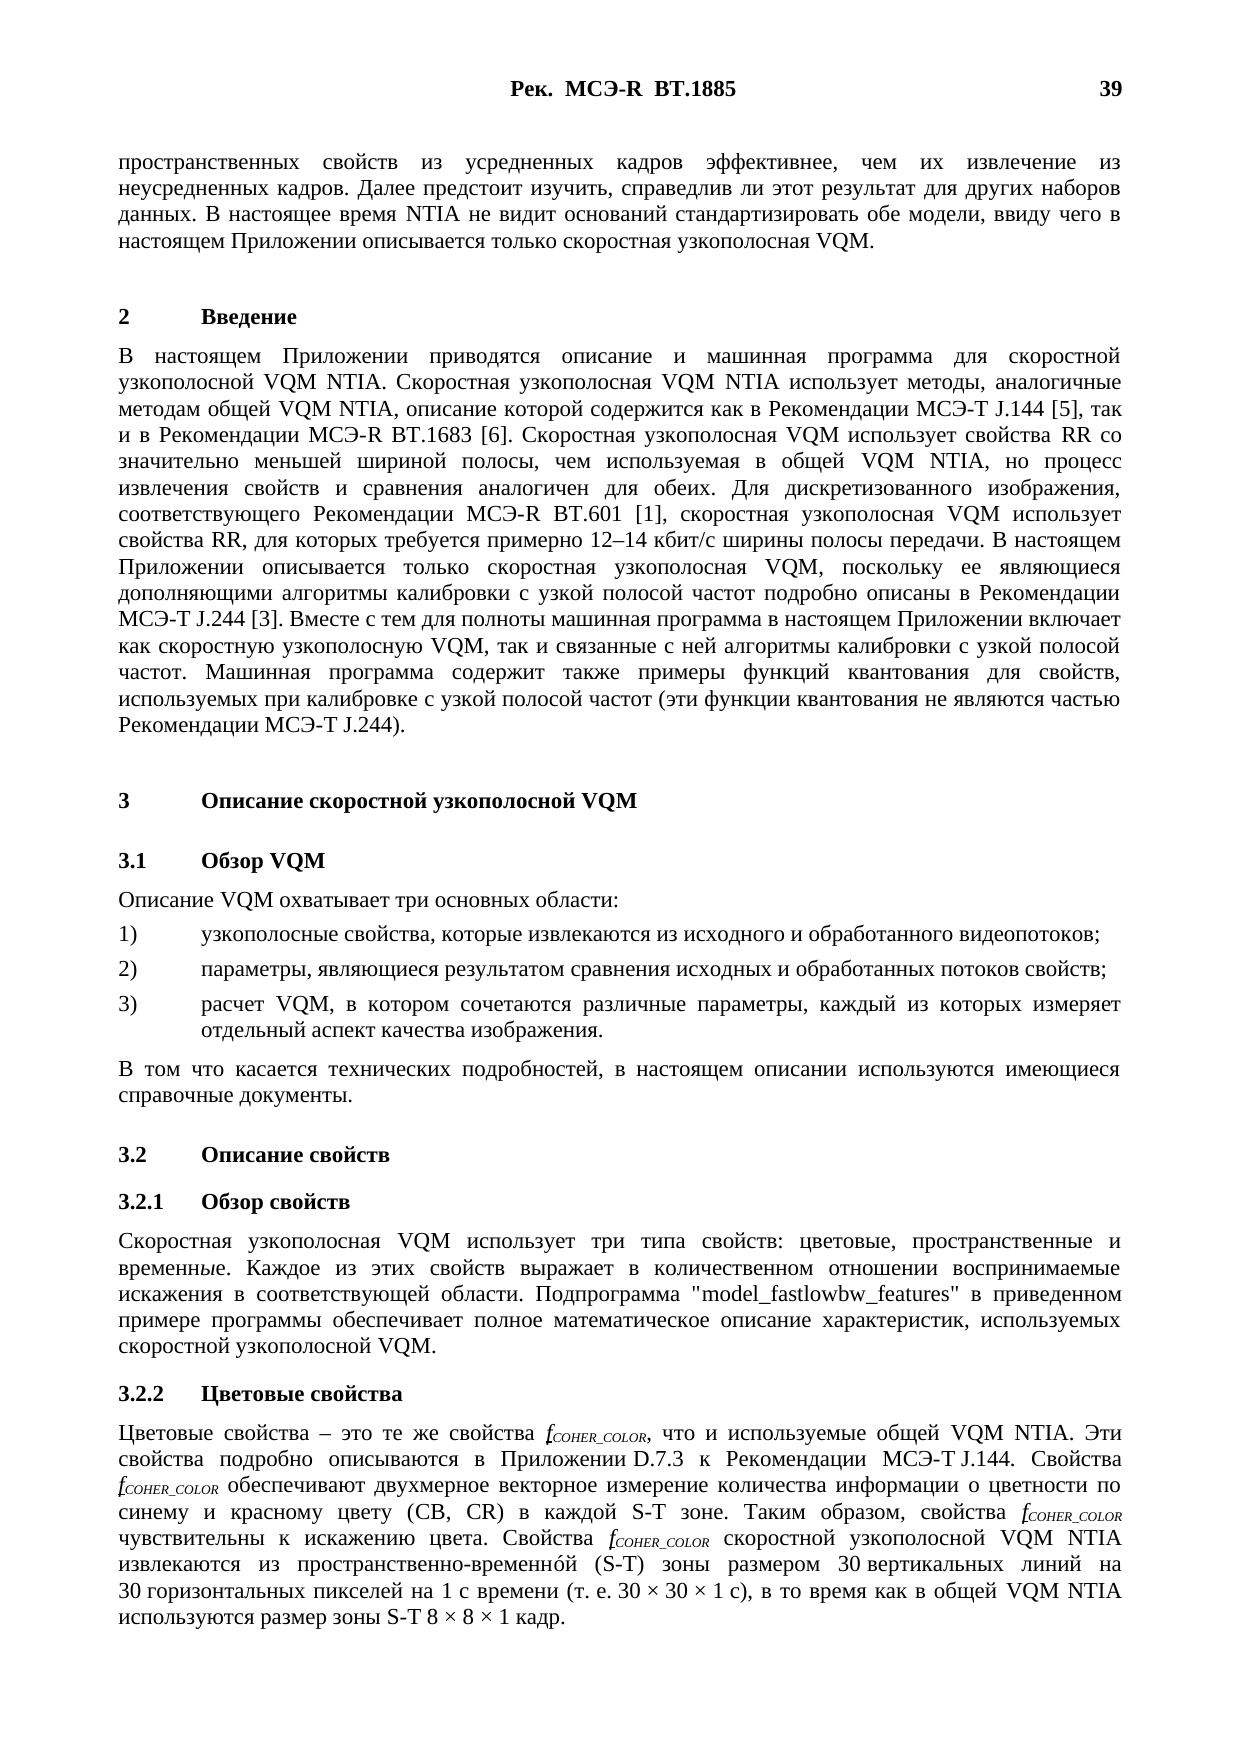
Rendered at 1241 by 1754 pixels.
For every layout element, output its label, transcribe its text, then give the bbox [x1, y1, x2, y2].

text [118, 148, 1122, 253]
text 3) расчет VQM, в котором сочетаются различные параметры, каждый из которых измеряет отдельный аспект качества изображения. [118, 990, 1122, 1043]
text Цветовые свойства – это те же свойства fCOHER_COLOR, что и используемые общей VQM NTIA. Эти свойства подробно описываются в Приложении D.7.3 к Рекомендации МСЭ-T J.144. Свойства fCOHER_COLOR обеспечивают двухмерное векторное измерение количества информации о цветности по синему и красному цвету (CB, CR) в каждой S-T зоне. Таким образом, свойства fCOHER_COLOR чувствительны к искажению цвета. Свойства fCOHER_COLOR скоростной узкополосной VQM NTIA извлекаются из пространственно-временнóй (S-T) зоны размером 30 вертикальных линий на 30 горизонтальных пикселей на 1 с времени (т. е. 30 × 30 × 1 с), в то время как в общей VQM NTIA используются размер зоны S-T 8 × 8 × 1 кадр. [118, 1419, 1122, 1629]
subtitle 3.2.1 Обзор свойств [118, 1188, 1122, 1215]
text 2) параметры, являющиеся результатом сравнения исходных и обработанных потоков свойств; [118, 955, 1122, 982]
text В настоящем Приложении приводятся описание и машинная программа для скоростной узкополосной VQM NTIA. Скоростная узкополосная VQM NTIA использует методы, аналогичные методам общей VQM NTIA, описание которой содержится как в Рекомендации МСЭ-Т J.144 [5], так и в Рекомендации МСЭ-R BT.1683 [6]. Скоростная узкополосная VQM использует свойства RR со значительно меньшей шириной полосы, чем используемая в общей VQM NTIA, но процесс извлечения свойств и сравнения аналогичен для обеих. Для дискретизованного изображения, соответствующего Рекомендации МСЭ-R BT.601 [1], скоростная узкополосная VQM использует свойства RR, для которых требуется примерно 12–14 кбит/с ширины полосы передачи. В настоящем Приложении описывается только скоростная узкополосная VQM, поскольку ее являющиеся дополняющими алгоритмы калибровки с узкой полосой частот подробно описаны в Рекомендации МСЭ-Т J.244 [3]. Вместе с тем для полноты машинная программа в настоящем Приложении включает как скоростную узкополосную VQM, так и связанные с ней алгоритмы калибровки с узкой полосой частот. Машинная программа содержит также примеры функций квантования для свойств, используемых при калибровке с узкой полосой частот (эти функции квантования не являются частью Рекомендации МСЭ-T J.244). [118, 342, 1122, 737]
text В том что касается технических подробностей, в настоящем описании используются имеющиеся справочные документы. [118, 1055, 1122, 1108]
text Скоростная узкополосная VQM использует три типа свойств: цветовые, пространственные и временные. Каждое из этих свойств выражает в количественном отношении воспринимаемые искажения в соответствующей области. Подпрограмма "model_fastlowbw_features" в приведенном примере программы обеспечивает полное математическое описание характеристик, используемых скоростной узкополосной VQM. [118, 1227, 1122, 1359]
text Описание VQM охватывает три основных области: [118, 886, 1122, 912]
subtitle 3 Описание скоростной узкополосной VQM [118, 787, 1122, 814]
text 1) узкополосные свойства, которые извлекаются из исходного и обработанного видеопотоков; [118, 921, 1122, 947]
subtitle 3.2 Описание свойств [118, 1141, 1122, 1167]
subtitle 2 Введение [118, 303, 1122, 329]
subtitle 3.1 Обзор VQM [118, 847, 1122, 873]
subtitle 3.2.2 Цветовые свойства [118, 1380, 1122, 1406]
